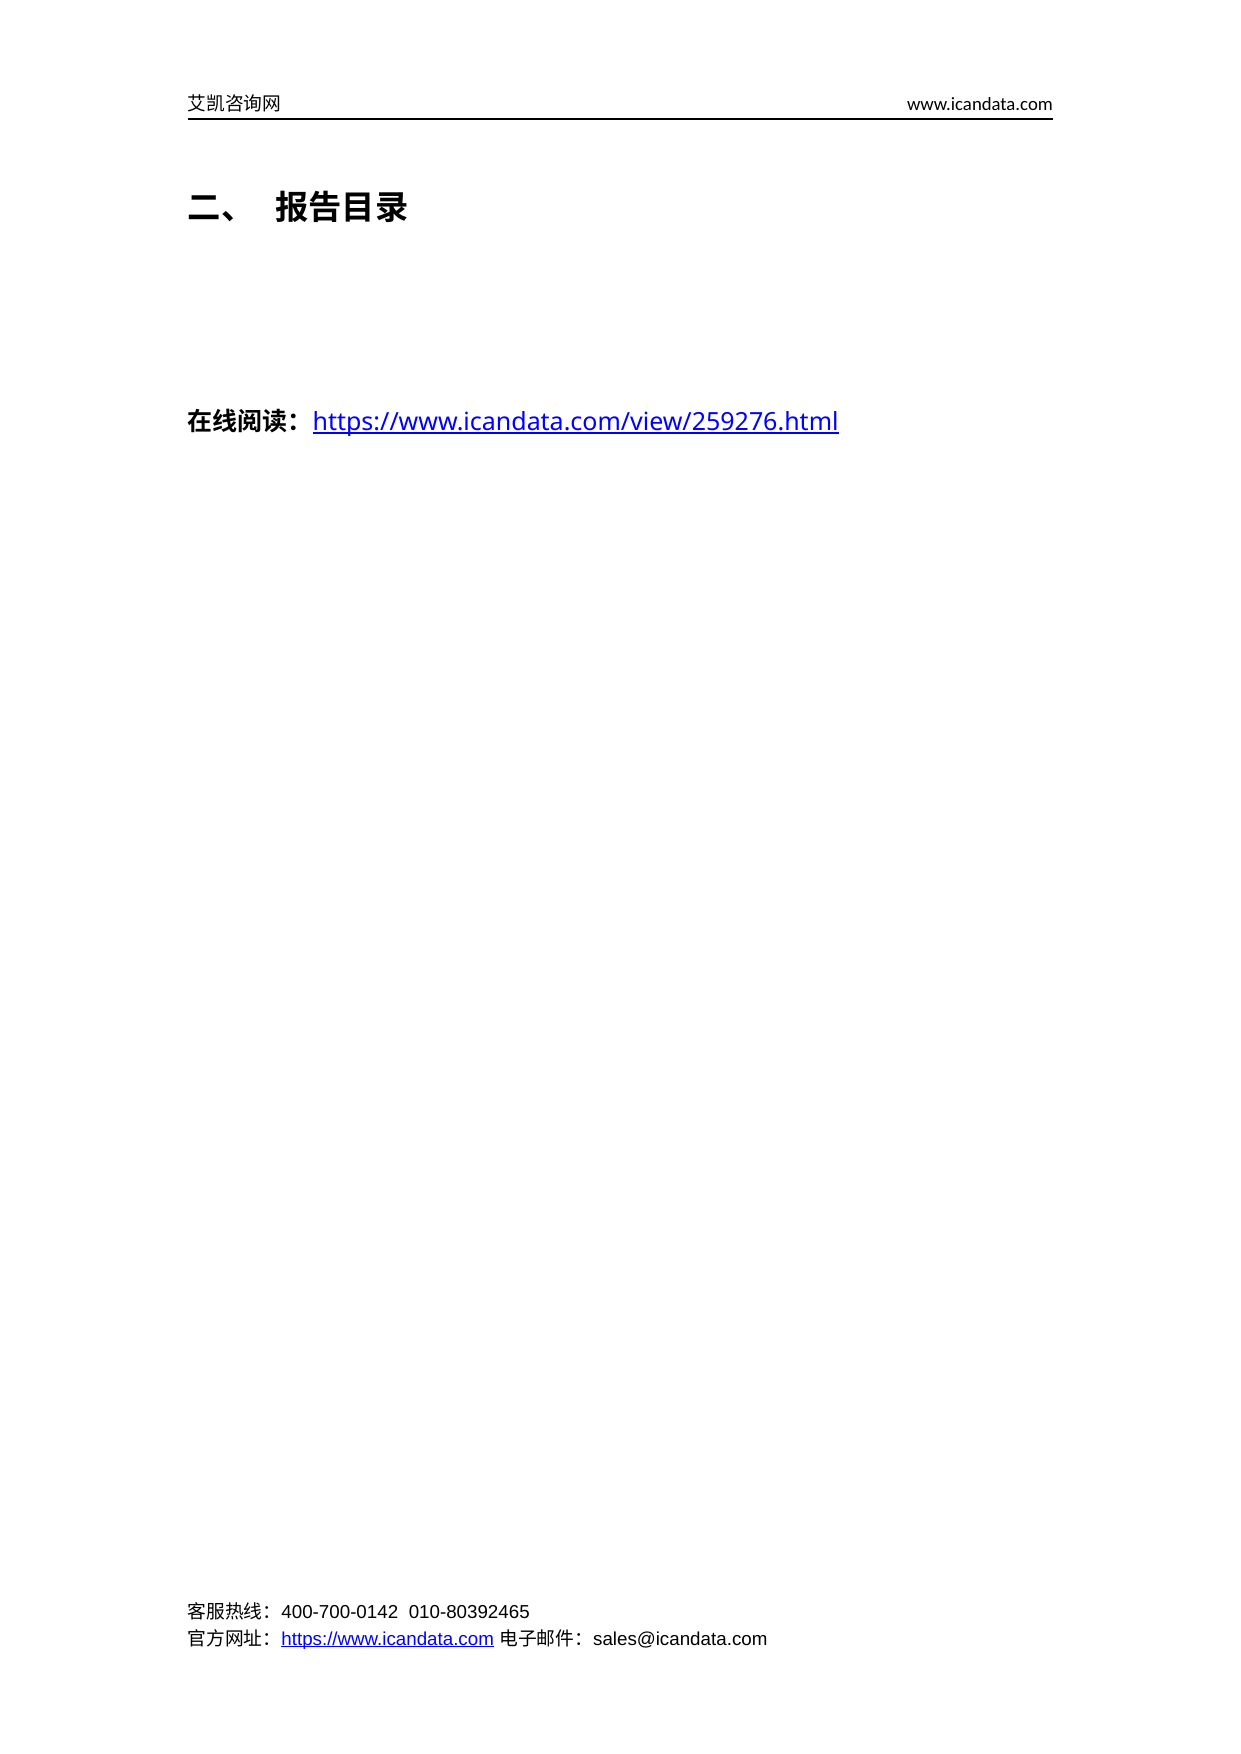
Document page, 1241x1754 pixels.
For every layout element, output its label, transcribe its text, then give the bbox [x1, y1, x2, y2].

subtitle 报告目录 [187, 172, 1053, 237]
text 在线阅读：https://www.icandata.com/view/259276.html [187, 387, 1053, 452]
